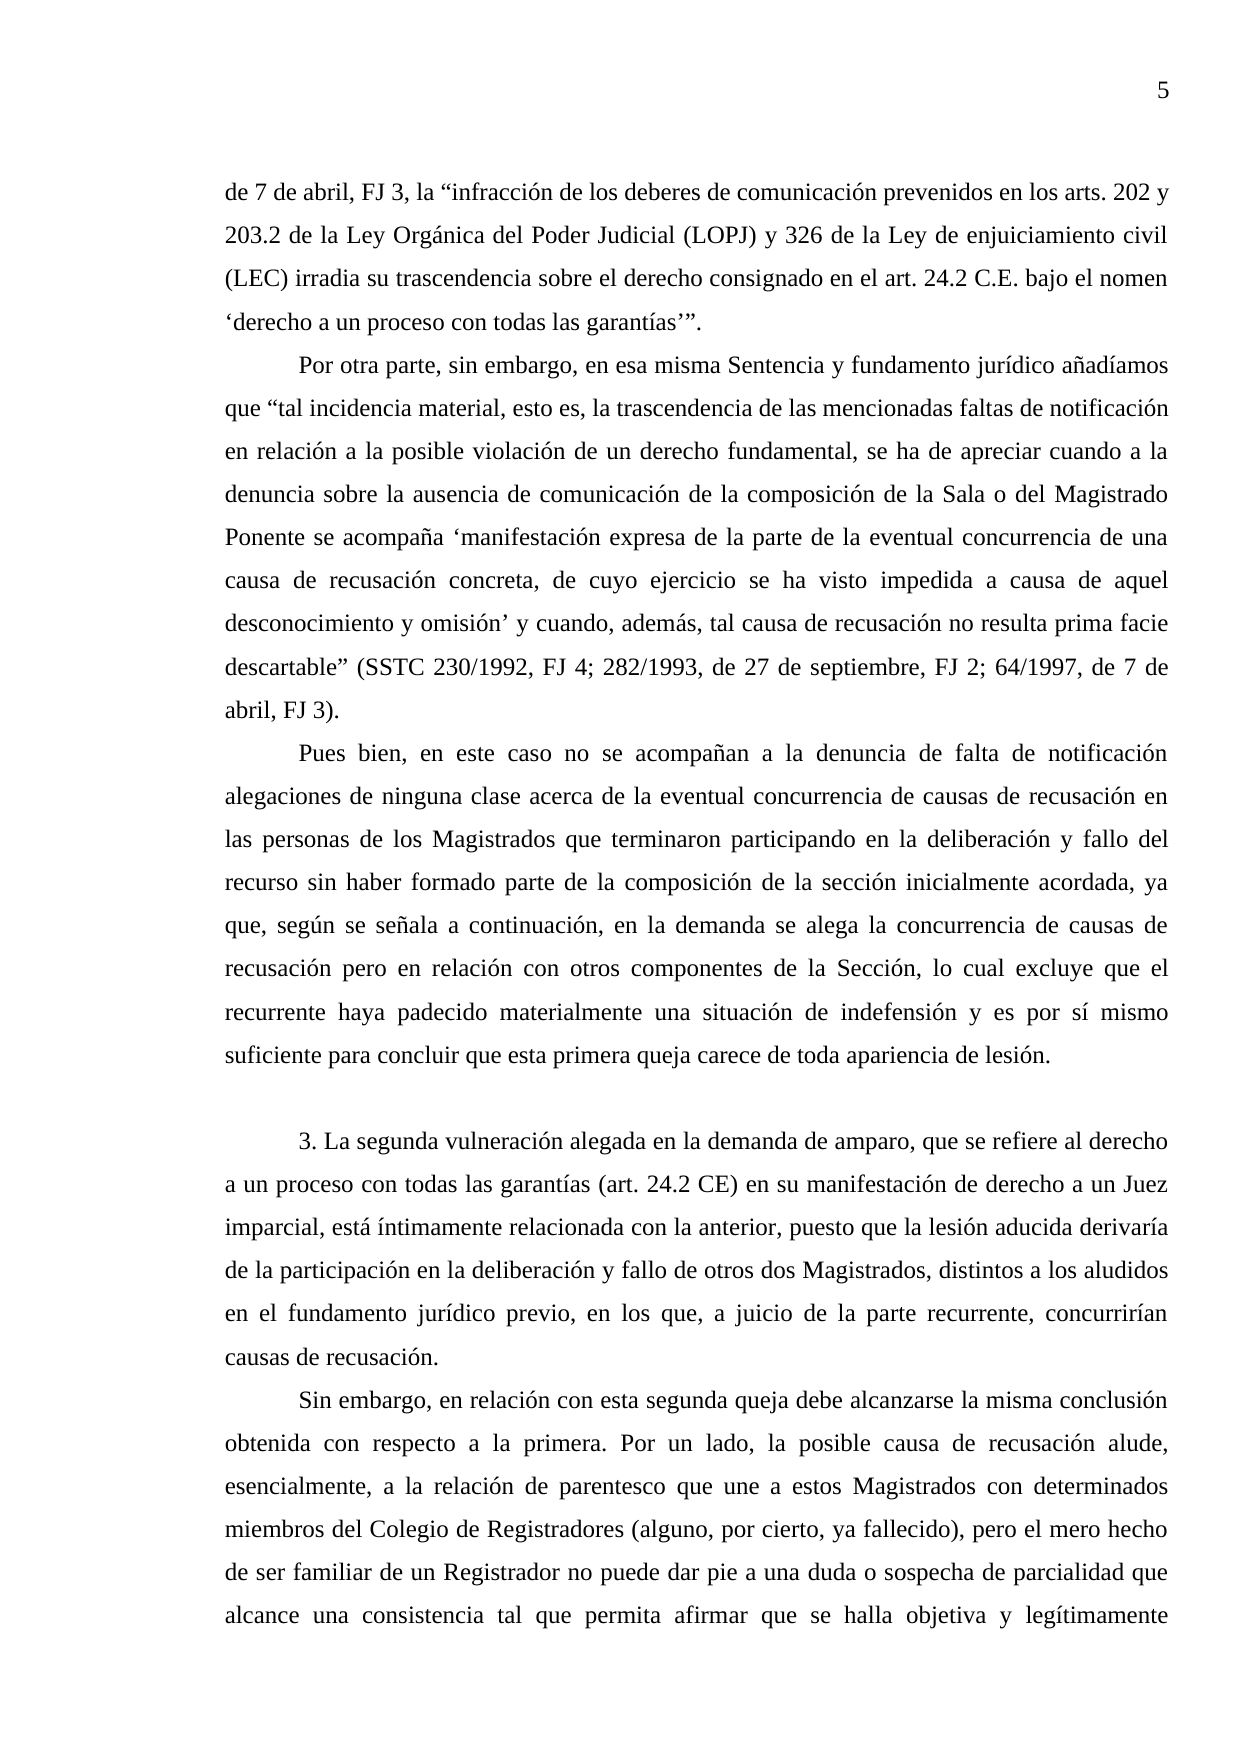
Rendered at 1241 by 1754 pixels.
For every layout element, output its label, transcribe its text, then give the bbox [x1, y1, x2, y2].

text 3. La segunda vulneración alegada en la demanda de amparo, que se refiere al derecho a un proceso con todas las garantías (art. 24.2 CE) en su manifestación de derecho a un Juez imparcial, está íntimamente relacionada con la anterior, puesto que la lesión aducida derivaría de la participación en la deliberación y fallo de otros dos Magistrados, distintos a los aludidos en el fundamento jurídico previo, en los que, a juicio de la parte recurrente, concurrirían causas de recusación. [224, 1126, 1169, 1370]
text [224, 177, 1169, 335]
text Por otra parte, sin embargo, en esa misma Sentencia y fundamento jurídico añadíamos que “tal incidencia material, esto es, la trascendencia de las mencionadas faltas de notificación en relación a la posible violación de un derecho fundamental, se ha de apreciar cuando a la denuncia sobre la ausencia de comunicación de la composición de la Sala o del Magistrado Ponente se acompaña ‘manifestación expresa de la parte de la eventual concurrencia de una causa de recusación concreta, de cuyo ejercicio se ha visto impedida a causa de aquel desconocimiento y omisión’ y cuando, además, tal causa de recusación no resulta prima facie descartable” (SSTC 230/1992, FJ 4; 282/1993, de 27 de septiembre, FJ 2; 64/1997, de 7 de abril, FJ 3). [224, 350, 1169, 723]
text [224, 1385, 1169, 1629]
text Pues bien, en este caso no se acompañan a la denuncia de falta de notificación alegaciones de ninguna clase acerca de la eventual concurrencia de causas de recusación en las personas de los Magistrados que terminaron participando en la deliberación y fallo del recurso sin haber formado parte de la composición de la sección inicialmente acordada, ya que, según se señala a continuación, en la demanda se alega la concurrencia de causas de recusación pero en relación con otros componentes de la Sección, lo cual excluye que el recurrente haya padecido materialmente una situación de indefensión y es por sí mismo suficiente para concluir que esta primera queja carece de toda apariencia de lesión. [224, 738, 1169, 1068]
